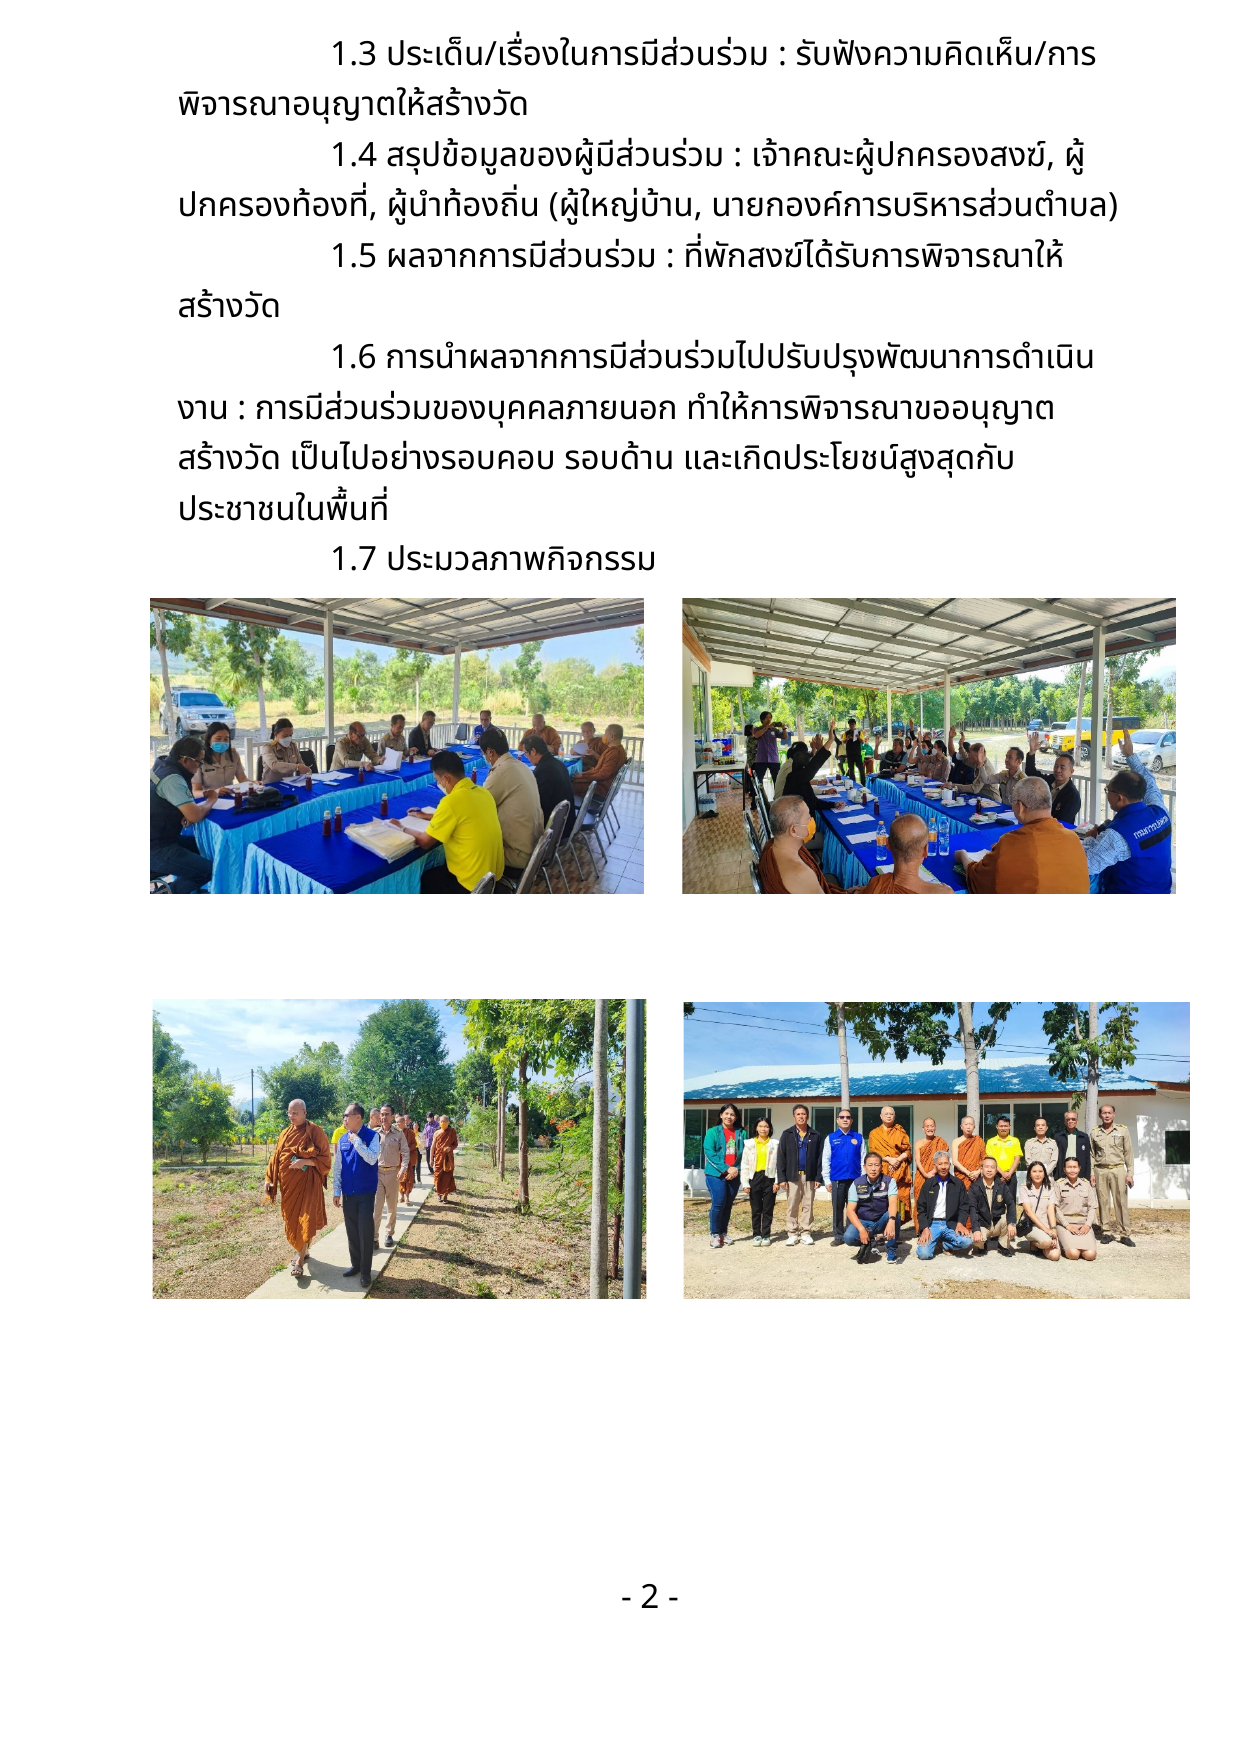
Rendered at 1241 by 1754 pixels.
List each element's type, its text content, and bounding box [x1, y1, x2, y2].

text 1.7 ประมวลภาพกิจกรรม [177, 535, 1122, 586]
text - 2 - [177, 1573, 1122, 1619]
text 1.6 การนำผลจากการมีส่วนร่วมไปปรับปรุงพัฒนาการดำเนินงาน : การมีส่วนร่วมของบุคคลภายนอก ทำให้การพิจารณาขออนุญาตสร้างวัด เป็นไปอย่างรอบคอบ รอบด้าน และเกิดประโยชน์สูงสุดกับประชาชนในพื้นที่ [177, 333, 1122, 535]
picture [682, 598, 1176, 894]
picture [683, 1002, 1190, 1299]
text 1.4 สรุปข้อมูลของผู้มีส่วนร่วม : เจ้าคณะผู้ปกครองสงฆ์, ผู้ปกครองท้องที่, ผู้นำท้องถิ่น (ผู้ใหญ่บ้าน, นายกองค์การบริหารส่วนตำบล) [177, 131, 1122, 232]
text 1.5 ผลจากการมีส่วนร่วม : ที่พักสงฆ์ได้รับการพิจารณาให้สร้างวัด [177, 232, 1122, 333]
text 1.3 ประเด็น/เรื่องในการมีส่วนร่วม : รับฟังความคิดเห็น/การพิจารณาอนุญาตให้สร้างวัด [177, 29, 1122, 131]
picture [152, 999, 647, 1299]
picture [150, 598, 644, 894]
